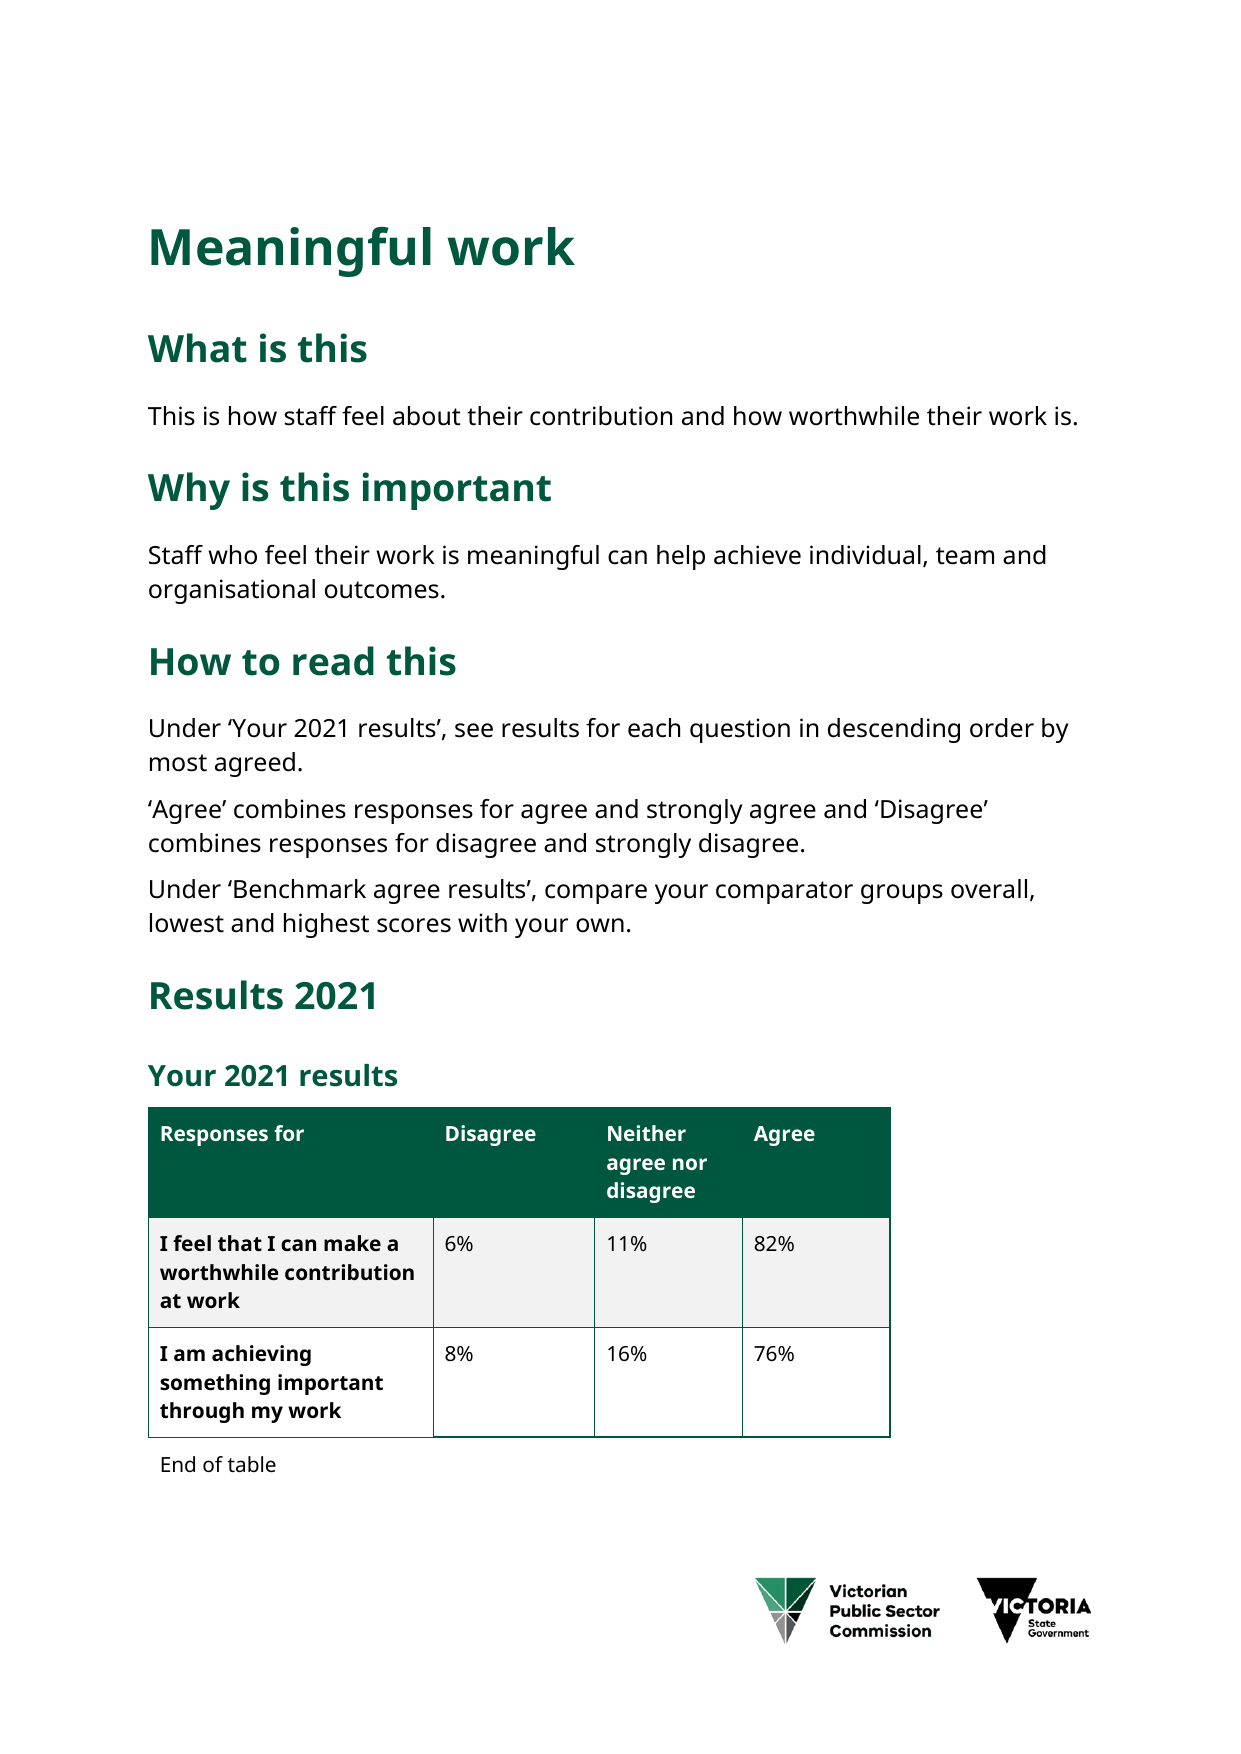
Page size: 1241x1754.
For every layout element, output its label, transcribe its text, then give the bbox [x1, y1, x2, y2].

text Staff who feel their work is meaningful can help achieve individual, team and organisational outcomes. [148, 538, 1092, 606]
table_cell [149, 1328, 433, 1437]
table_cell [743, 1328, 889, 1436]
subtitle Why is this important [148, 462, 1092, 513]
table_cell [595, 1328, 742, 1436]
subtitle How to read this [148, 635, 1092, 686]
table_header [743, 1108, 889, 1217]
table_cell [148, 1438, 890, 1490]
subtitle Results 2021 [148, 969, 1092, 1020]
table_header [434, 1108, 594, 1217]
text This is how staff feel about their contribution and how worthwhile their work is. [148, 398, 1092, 433]
subtitle Meaningful work [148, 212, 1092, 280]
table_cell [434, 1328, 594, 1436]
picture [754, 1577, 1093, 1645]
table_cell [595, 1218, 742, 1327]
text ‘Agree’ combines responses for agree and strongly agree and ‘Disagree’ combines responses for disagree and strongly disagree. [148, 791, 1092, 859]
subtitle What is this [148, 323, 1092, 374]
text Under ‘Benchmark agree results’, compare your comparator groups overall, lowest and highest scores with your own. [148, 872, 1092, 940]
subtitle Your 2021 results [148, 1055, 1092, 1095]
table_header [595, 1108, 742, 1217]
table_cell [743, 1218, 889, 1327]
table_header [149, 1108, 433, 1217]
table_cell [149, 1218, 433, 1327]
text Under ‘Your 2021 results’, see results for each question in descending order by most agreed. [148, 711, 1092, 779]
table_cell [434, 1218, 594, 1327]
